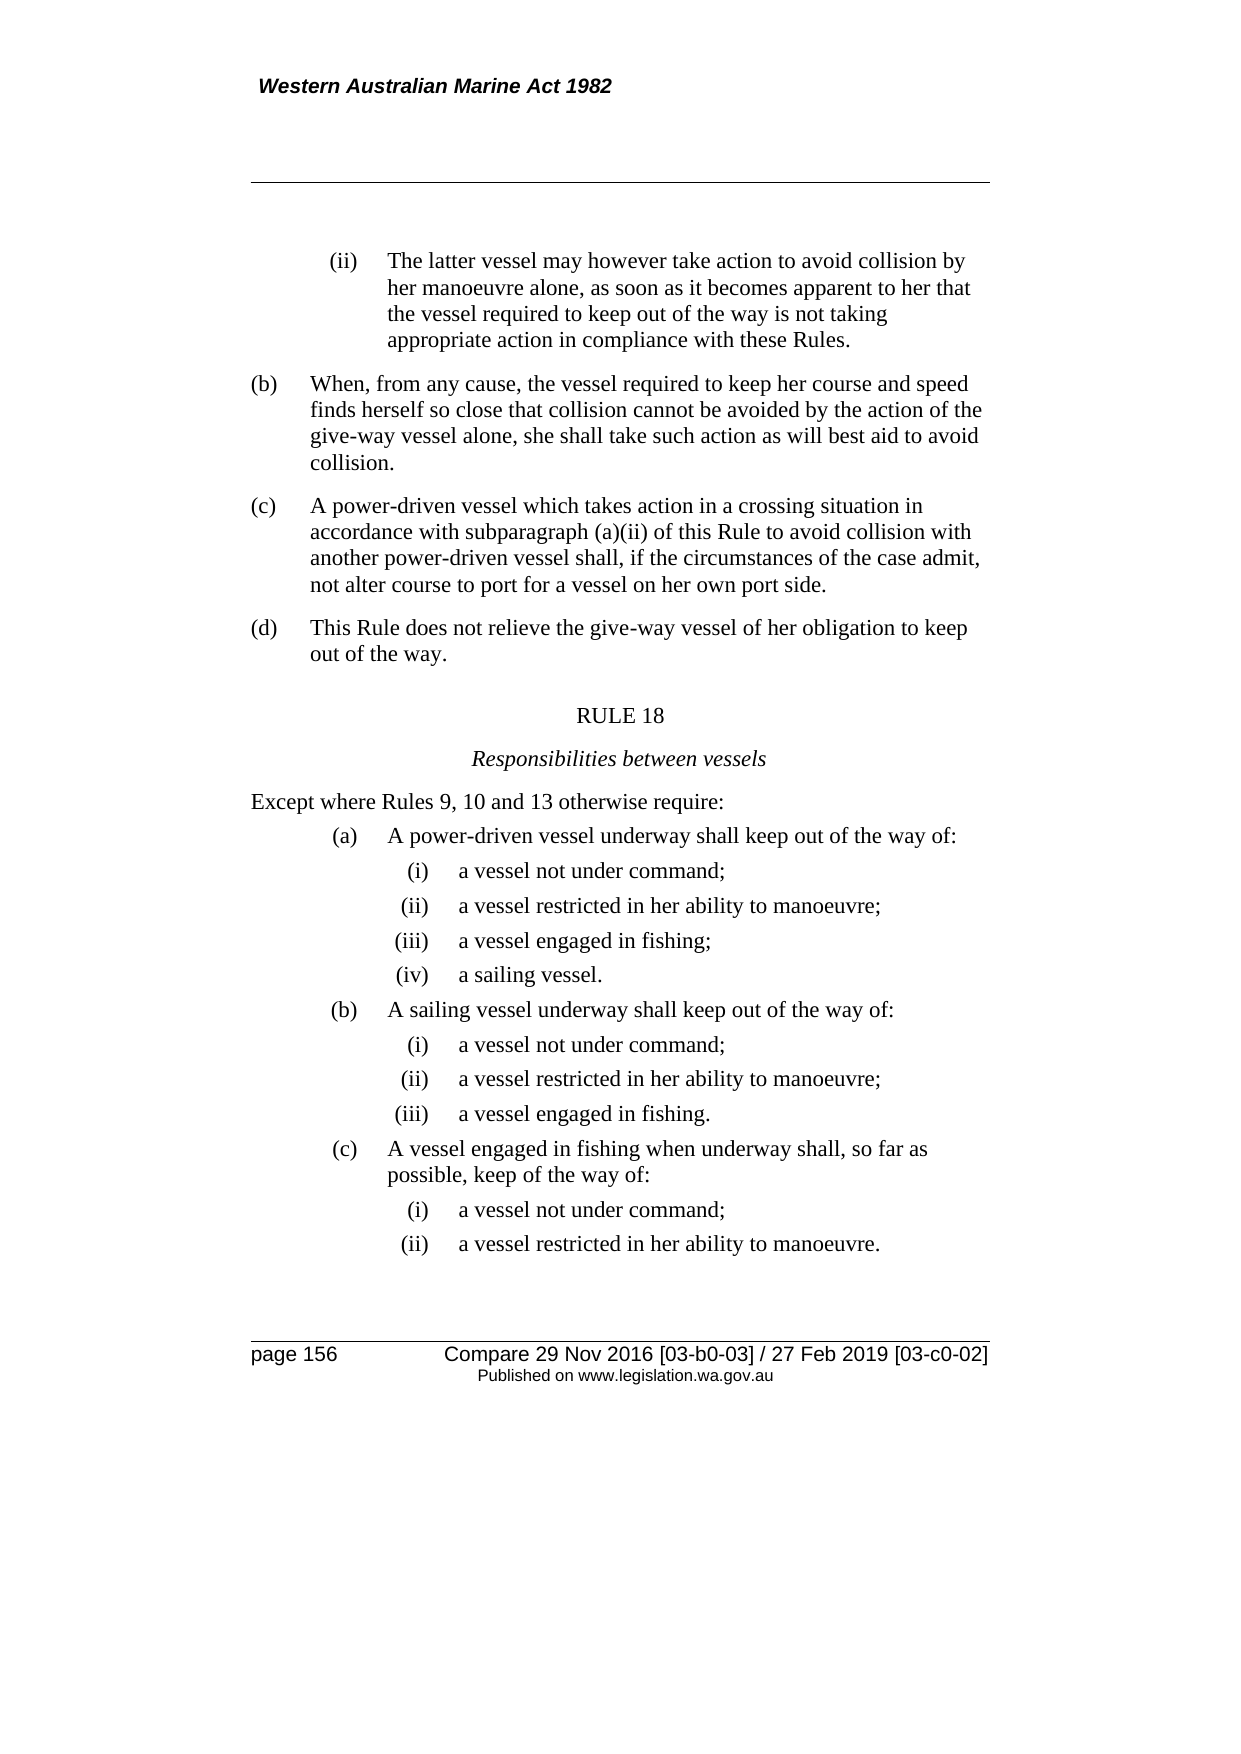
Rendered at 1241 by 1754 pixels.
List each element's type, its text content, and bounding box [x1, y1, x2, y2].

text (c) A power-driven vessel which takes action in a crossing situation in accordance with subparagraph (a)(ii) of this Rule to avoid collision with another power-driven vessel shall, if the circumstances of the case admit, not alter course to port for a vessel on her own port side. [251, 492, 990, 597]
text (ii) a vessel restricted in her ability to manoeuvre; [251, 892, 990, 918]
text (d) This Rule does not relieve the give-way vessel of her obligation to keep out of the way. [251, 614, 990, 666]
text (iii) a vessel engaged in fishing. [251, 1100, 990, 1126]
text (iii) a vessel engaged in fishing; [251, 927, 990, 953]
text (c) A vessel engaged in fishing when underway shall, so far as possible, keep of the way of: [251, 1135, 990, 1187]
text (b) When, from any cause, the vessel required to keep her course and speed finds herself so close that collision cannot be avoided by the action of the give-way vessel alone, she shall take such action as will best aid to avoid collision. [251, 369, 990, 475]
text (b) A sailing vessel underway shall keep out of the way of: [251, 996, 990, 1022]
text (iv) a sailing vessel. [251, 961, 990, 988]
text (i) a vessel not under command; [251, 1196, 990, 1222]
subtitle Responsibilities between vessels [251, 745, 990, 771]
text (ii) The latter vessel may however take action to avoid collision by her manoeuvre alone, as soon as it becomes apparent to her that the vessel required to keep out of the way is not taking appropriate action in compliance with these Rules. [251, 247, 990, 353]
text (i) a vessel not under command; [251, 857, 990, 884]
text (ii) a vessel restricted in her ability to manoeuvre; [251, 1065, 990, 1092]
text Except where Rules 9, 10 and 13 otherwise require: [251, 788, 990, 814]
text (ii) a vessel restricted in her ability to manoeuvre. [251, 1231, 990, 1257]
text (a) A power-driven vessel underway shall keep out of the way of: [251, 823, 990, 849]
subtitle RULE 18 [251, 702, 990, 728]
text (i) a vessel not under command; [251, 1031, 990, 1057]
